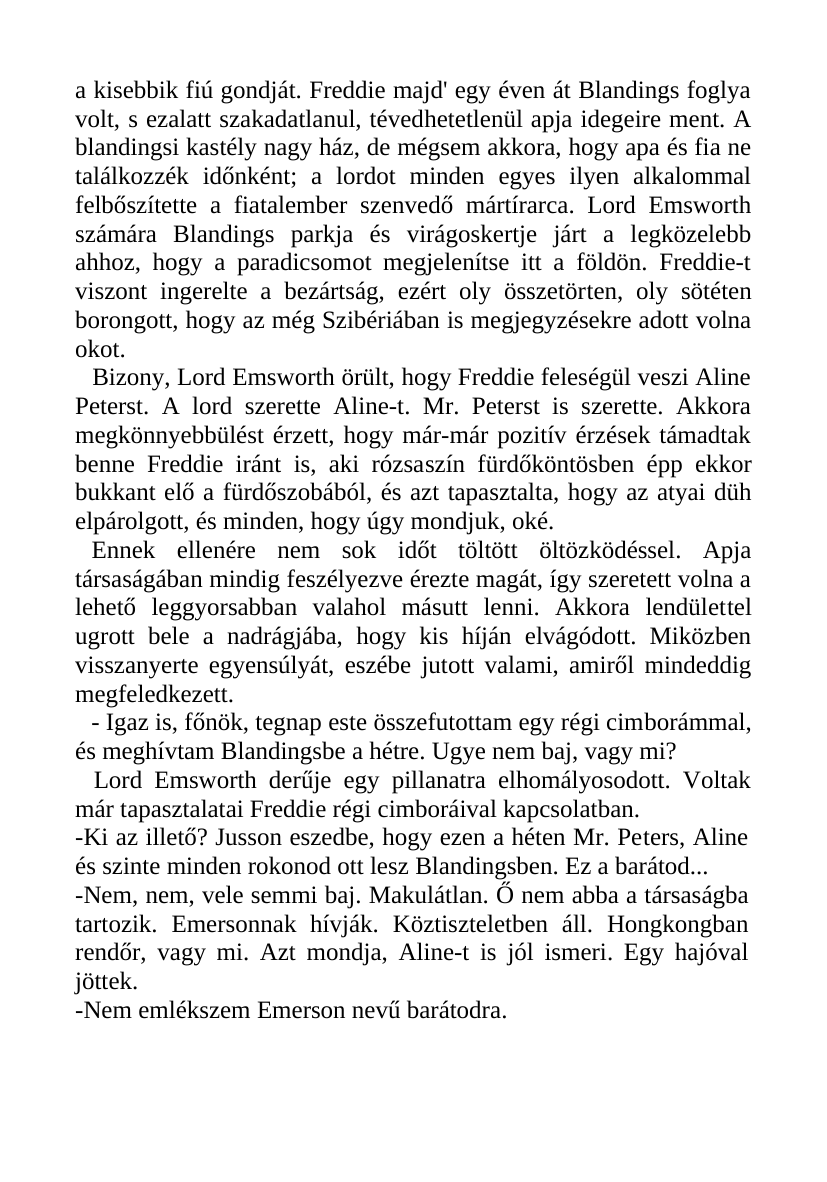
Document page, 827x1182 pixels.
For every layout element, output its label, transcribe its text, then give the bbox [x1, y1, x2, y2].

text Ennek ellenére nem sok időt töltött öltözködéssel. Apja társaságában mindig feszélyezve érezte magát, így szeretett volna a lehető leggyorsabban valahol másutt lenni. Akkora lendülettel ugrott bele a nadrágjába, hogy kis híján elvágódott. Miközben visszanyerte egyensúlyát, eszébe jutott valami, amiről mindeddig megfeledkezett. [75, 535, 752, 707]
text Lord Emsworth derűje egy pillanatra elhomályosodott. Voltak már tapasztalatai Freddie régi cimboráival kapcsolatban. [75, 765, 752, 822]
text -Ki az illető? Jusson eszedbe, hogy ezen a héten Mr. Peters, Aline és szinte minden rokonod ott lesz Blandingsben. Ez a barátod... [75, 822, 748, 880]
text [75, 75, 752, 362]
text -Nem emlékszem Emerson nevű barátodra. [75, 995, 752, 1024]
text Bizony, Lord Emsworth örült, hogy Freddie feleségül veszi Aline Peterst. A lord szerette Aline-t. Mr. Peterst is szerette. Akkora megkönnyebbülést érzett, hogy már-már pozitív érzések támadtak benne Freddie iránt is, aki rózsaszín fürdőköntösben épp ekkor bukkant elő a fürdőszobából, és azt tapasztalta, hogy az atyai düh elpárolgott, és minden, hogy úgy mondjuk, oké. [75, 362, 752, 535]
text - Igaz is, főnök, tegnap este összefutottam egy régi cimborámmal, és meghívtam Blandingsbe a hétre. Ugye nem baj, vagy mi? [75, 707, 752, 765]
text -Nem, nem, vele semmi baj. Makulátlan. Ő nem abba a társaságba tartozik. Emersonnak hívják. Köztiszteletben áll. Hongkongban rendőr, vagy mi. Azt mondja, Aline-t is jól ismeri. Egy hajóval jöttek. [75, 880, 749, 995]
